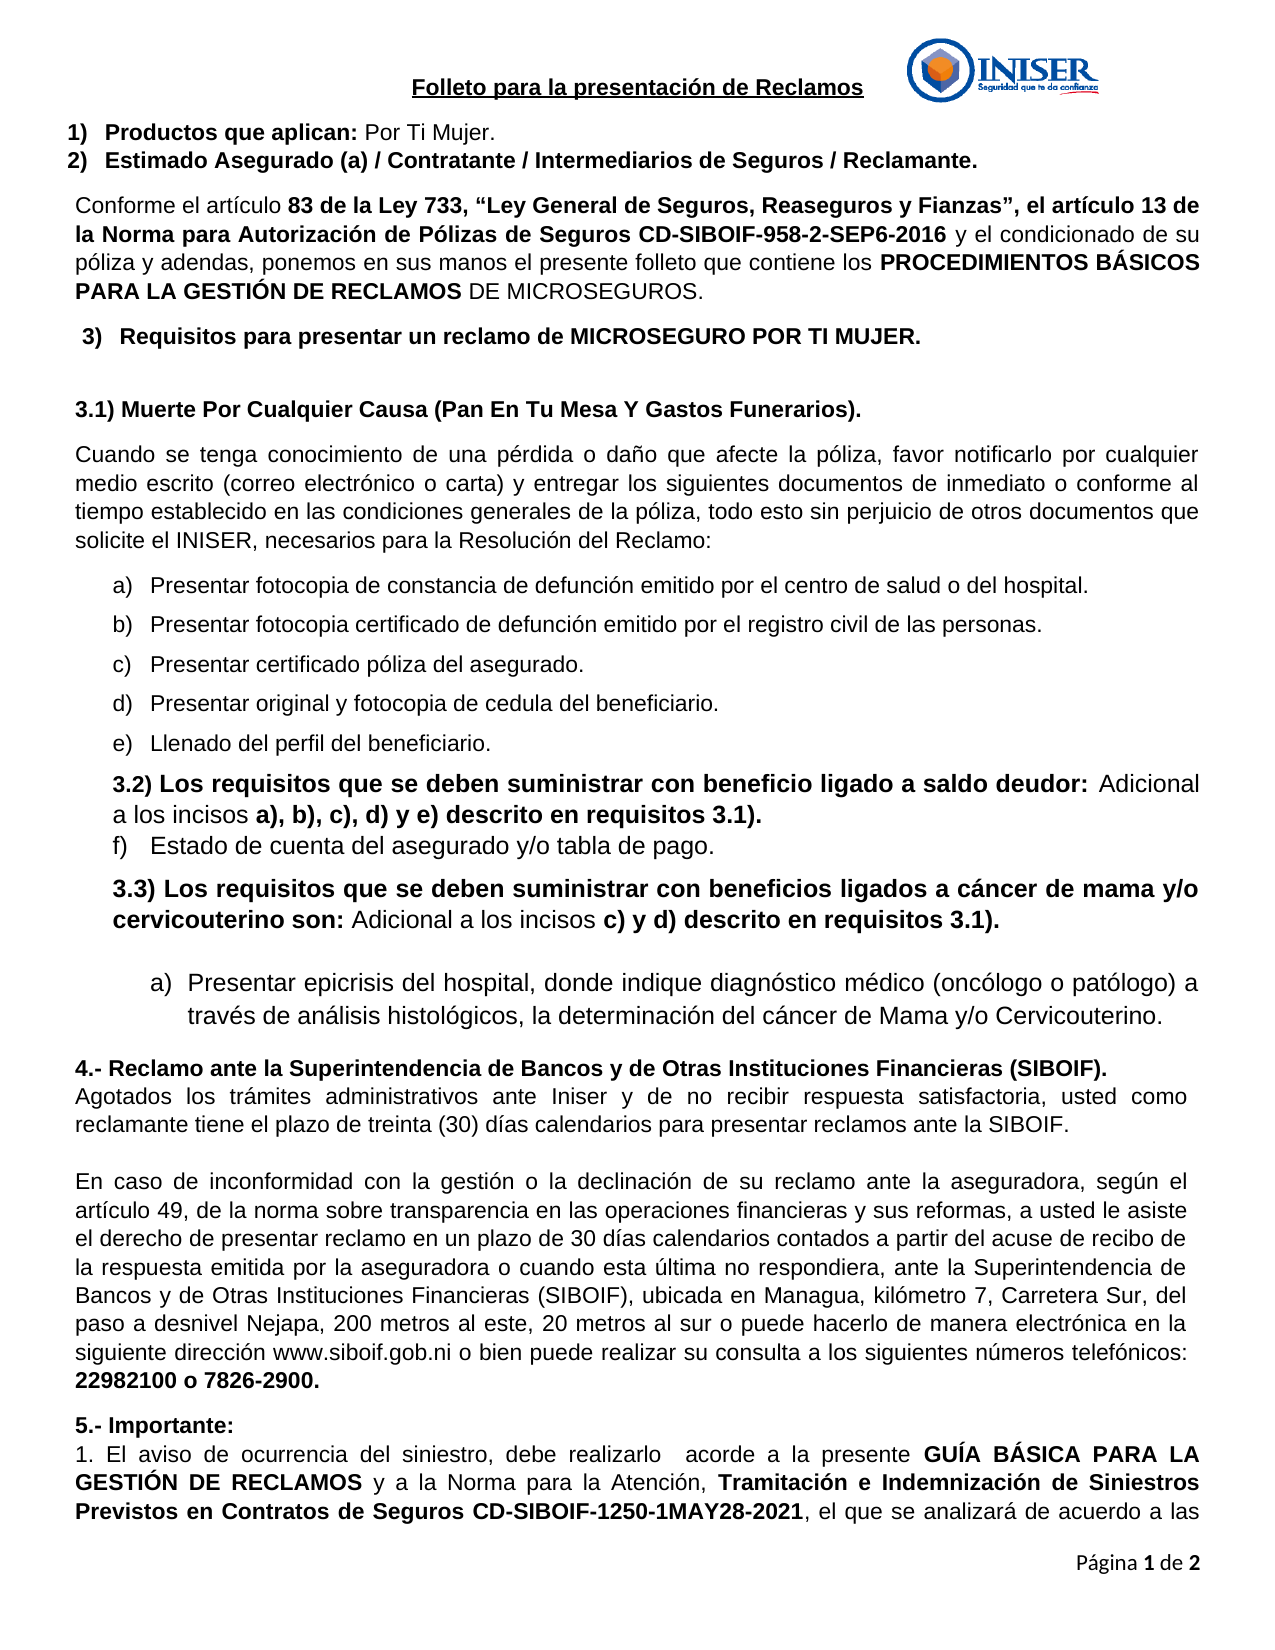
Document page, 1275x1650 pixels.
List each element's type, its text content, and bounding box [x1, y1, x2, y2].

list Llenado del perfil del beneficiario. [112, 730, 1200, 756]
list 3.3) Los requisitos que se deben suministrar con beneficios ligados a cáncer de mama y/o cervicouterino son: Adicional a los incisos c) y d) descrito en requisitos 3.1). [112, 874, 1200, 934]
list Presentar fotocopia certificado de defunción emitido por el registro civil de las personas. [112, 611, 1200, 638]
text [75, 1441, 1200, 1524]
list 3.2) Los requisitos que se deben suministrar con beneficio ligado a saldo deudor: Adicional a los incisos a), b), c), d) y e) descrito en requisitos 3.1). [112, 769, 1200, 829]
text 4.- Reclamo ante la Superintendencia de Bancos y de Otras Instituciones Financieras (SIBOIF). [75, 1054, 1200, 1081]
list Presentar original y fotocopia de cedula del beneficiario. [112, 690, 1200, 717]
list Estimado Asegurado (a) / Contratante / Intermediarios de Seguros / Reclamante. [67, 147, 1200, 174]
list Presentar fotocopia de constancia de defunción emitido por el centro de salud o del hospital. [112, 572, 1200, 598]
list Presentar epicrisis del hospital, donde indique diagnóstico médico (oncólogo o patólogo) a través de análisis histológicos, la determinación del cáncer de Mama y/o Cervicouterino. [150, 968, 1200, 1029]
list Presentar certificado póliza del asegurado. [112, 651, 1200, 677]
list Productos que aplican: Por Ti Mujer. [67, 119, 1200, 145]
text En caso de inconformidad con la gestión o la declinación de su reclamo ante la aseguradora, según el artículo 49, de la norma sobre transparencia en las operaciones financieras y sus reformas, a usted le asiste el derecho de presentar reclamo en un plazo de 30 días calendarios contados a partir del acuse de recibo de la respuesta emitida por la aseguradora o cuando esta última no respondiera, ante la Superintendencia de Bancos y de Otras Instituciones Financieras (SIBOIF), ubicada en Managua, kilómetro 7, Carretera Sur, del paso a desnivel Nejapa, 200 metros al este, 20 metros al sur o puede hacerlo de manera electrónica en la siguiente dirección www.siboif.gob.ni o bien puede realizar su consulta a los siguientes números telefónicos: 22982100 o 7826-2900. [75, 1168, 1188, 1394]
list Requisitos para presentar un reclamo de MICROSEGURO POR TI MUJER. [82, 323, 1200, 349]
text Conforme el artículo 83 de la Ley 733, “Ley General de Seguros, Reaseguros y Fianzas”, el artículo 13 de la Norma para Autorización de Pólizas de Seguros CD-SIBOIF-958-2-SEP6-2016 y el condicionado de su póliza y adendas, ponemos en sus manos el presente folleto que contiene los PROCEDIMIENTOS BÁSICOS PARA LA GESTIÓN DE RECLAMOS DE MICROSEGUROS. [75, 192, 1200, 304]
picture [903, 34, 1106, 105]
text Cuando se tenga conocimiento de una pérdida o daño que afecte la póliza, favor notificarlo por cualquier medio escrito (correo electrónico o carta) y entregar los siguientes documentos de inmediato o conforme al tiempo establecido en las condiciones generales de la póliza, todo esto sin perjuicio de otros documentos que solicite el INISER, necesarios para la Resolución del Reclamo: [75, 441, 1200, 553]
text Agotados los trámites administrativos ante Iniser y de no recibir respuesta satisfactoria, usted como reclamante tiene el plazo de treinta (30) días calendarios para presentar reclamos ante la SIBOIF. [75, 1083, 1188, 1138]
text 5.- Importante: [75, 1412, 1200, 1439]
list Estado de cuenta del asegurado y/o tabla de pago. [112, 831, 1200, 860]
text 3.1) Muerte Por Cualquier Causa (Pan En Tu Mesa Y Gastos Funerarios). [75, 396, 1200, 423]
